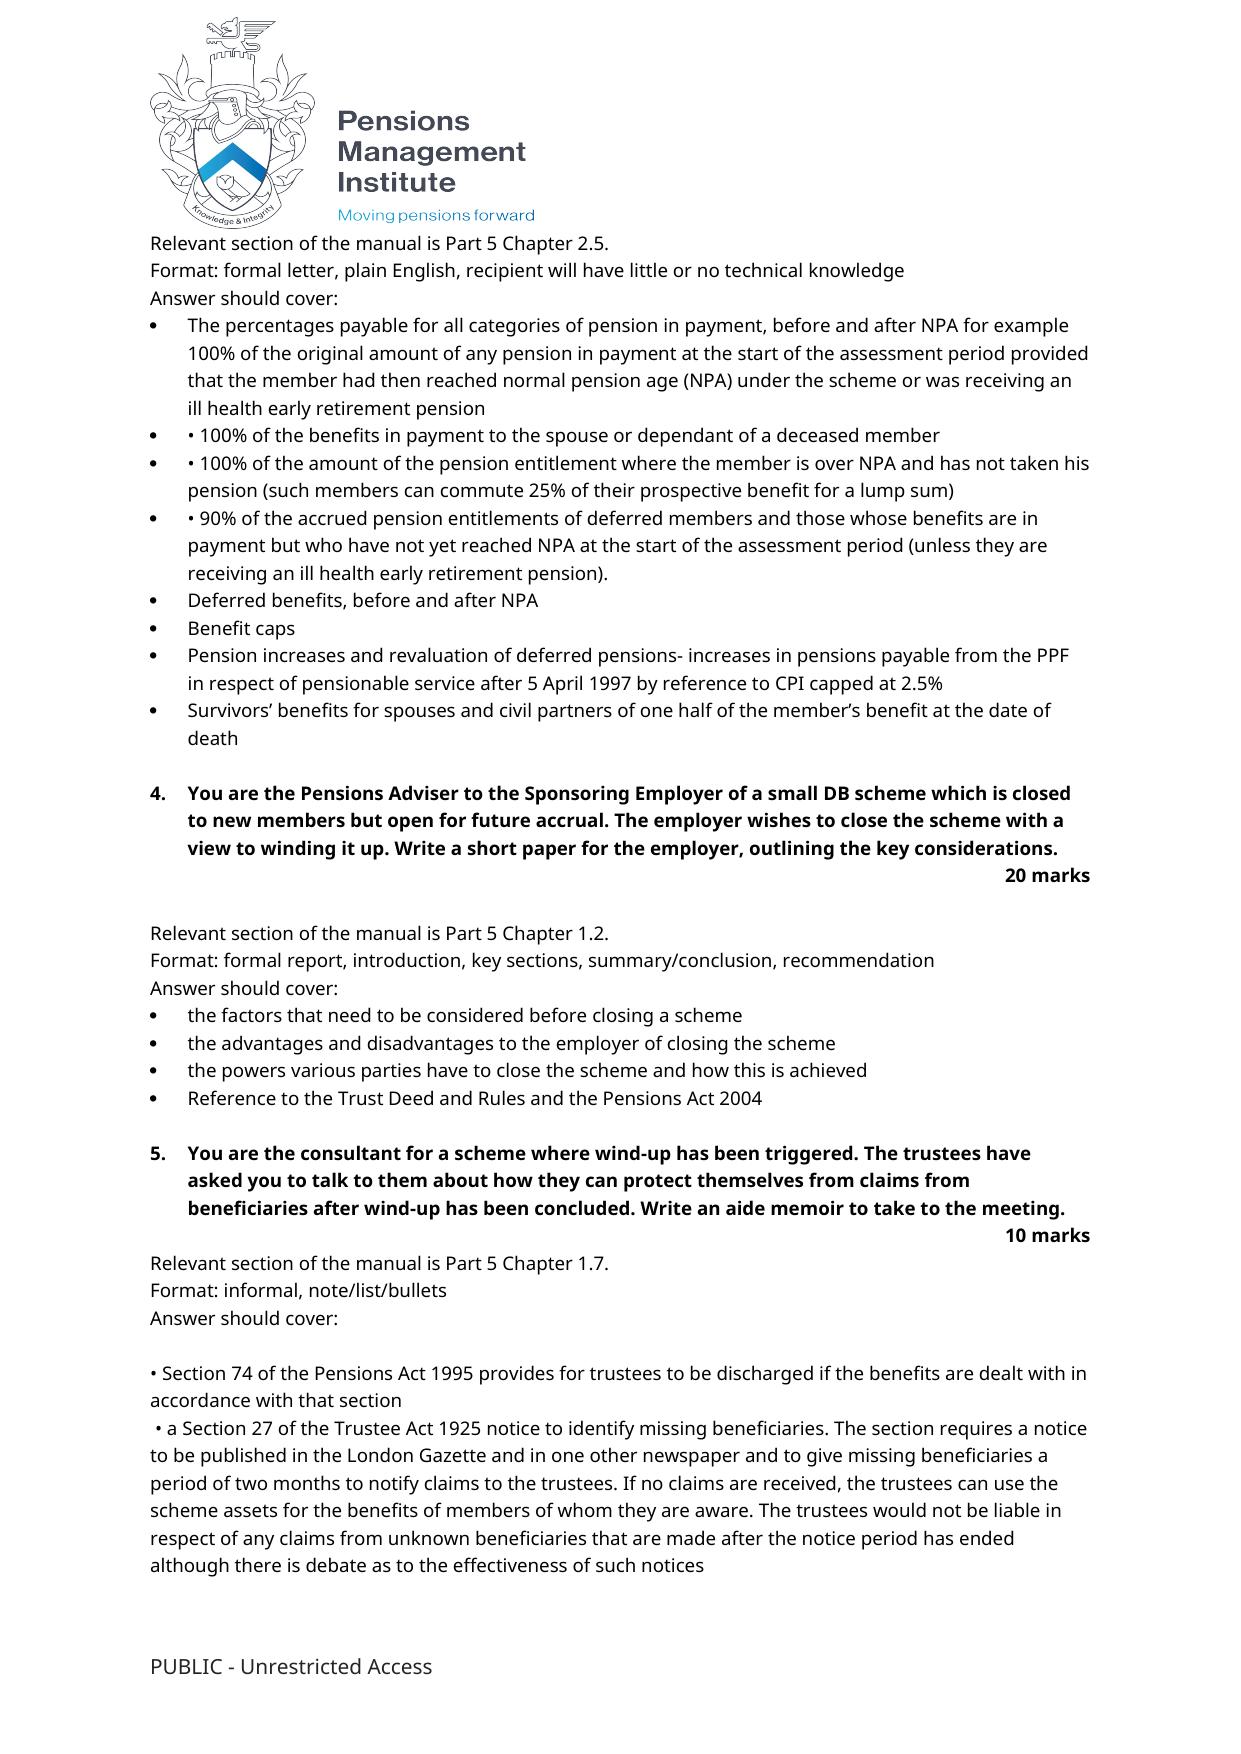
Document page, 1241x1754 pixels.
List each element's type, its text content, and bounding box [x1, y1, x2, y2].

text Format: informal, note/list/bullets [150, 1278, 1090, 1303]
text • Section 74 of the Pensions Act 1995 provides for trustees to be discharged if the benefits are dealt with in accordance with that section [150, 1360, 1090, 1413]
list the factors that need to be considered before closing a scheme [150, 1003, 1090, 1028]
list Reference to the Trust Deed and Rules and the Pensions Act 2004 [150, 1085, 1090, 1111]
text • a Section 27 of the Trustee Act 1925 notice to identify missing beneficiaries. The section requires a notice to be published in the London Gazette and in one other newspaper and to give missing beneficiaries a period of two months to notify claims to the trustees. If no claims are received, the trustees can use the scheme assets for the benefits of members of whom they are aware. The trustees would not be liable in respect of any claims from unknown beneficiaries that are made after the notice period has ended although there is debate as to the effectiveness of such notices [150, 1415, 1090, 1578]
list the powers various parties have to close the scheme and how this is achieved [150, 1058, 1090, 1083]
list You are the consultant for a scheme where wind-up has been triggered. The trustees have asked you to talk to them about how they can protect themselves from claims from beneficiaries after wind-up has been concluded. Write an aide memoir to take to the meeting. [150, 1140, 1090, 1221]
text 20 marks [150, 863, 1090, 888]
text Answer should cover: [150, 1305, 1090, 1331]
list Survivors’ benefits for spouses and civil partners of one half of the member’s benefit at the date of death [150, 698, 1090, 751]
text Format: formal report, introduction, key sections, summary/conclusion, recommendation [150, 948, 1090, 973]
list Benefit caps [150, 615, 1090, 641]
list • 90% of the accrued pension entitlements of deferred members and those whose benefits are in payment but who have not yet reached NPA at the start of the assessment period (unless they are receiving an ill health early retirement pension). [150, 505, 1090, 586]
text Relevant section of the manual is Part 5 Chapter 1.7. [150, 1250, 1090, 1276]
list Deferred benefits, before and after NPA [150, 588, 1090, 613]
text Format: formal letter, plain English, recipient will have little or no technical knowledge [150, 258, 1090, 283]
text Answer should cover: [150, 975, 1090, 1001]
text 10 marks [150, 1223, 1090, 1248]
text Relevant section of the manual is Part 5 Chapter 2.5. [150, 150, 1090, 256]
list Pension increases and revaluation of deferred pensions- increases in pensions payable from the PPF in respect of pensionable service after 5 April 1997 by reference to CPI capped at 2.5% [150, 643, 1090, 696]
text Answer should cover: [150, 285, 1090, 311]
list You are the Pensions Adviser to the Sponsoring Employer of a small DB scheme which is closed to new members but open for future accrual. The employer wishes to close the scheme with a view to winding it up. Write a short paper for the employer, outlining the key considerations. [150, 780, 1090, 861]
list • 100% of the benefits in payment to the spouse or dependant of a deceased member [150, 423, 1090, 448]
text Relevant section of the manual is Part 5 Chapter 1.2. [150, 920, 1090, 946]
list The percentages payable for all categories of pension in payment, before and after NPA for example 100% of the original amount of any pension in payment at the start of the assessment period provided that the member had then reached normal pension age (NPA) under the scheme or was receiving an ill health early retirement pension [150, 313, 1090, 421]
picture [150, 17, 534, 150]
list the advantages and disadvantages to the employer of closing the scheme [150, 1030, 1090, 1056]
list • 100% of the amount of the pension entitlement where the member is over NPA and has not taken his pension (such members can commute 25% of their prospective benefit for a lump sum) [150, 450, 1090, 503]
